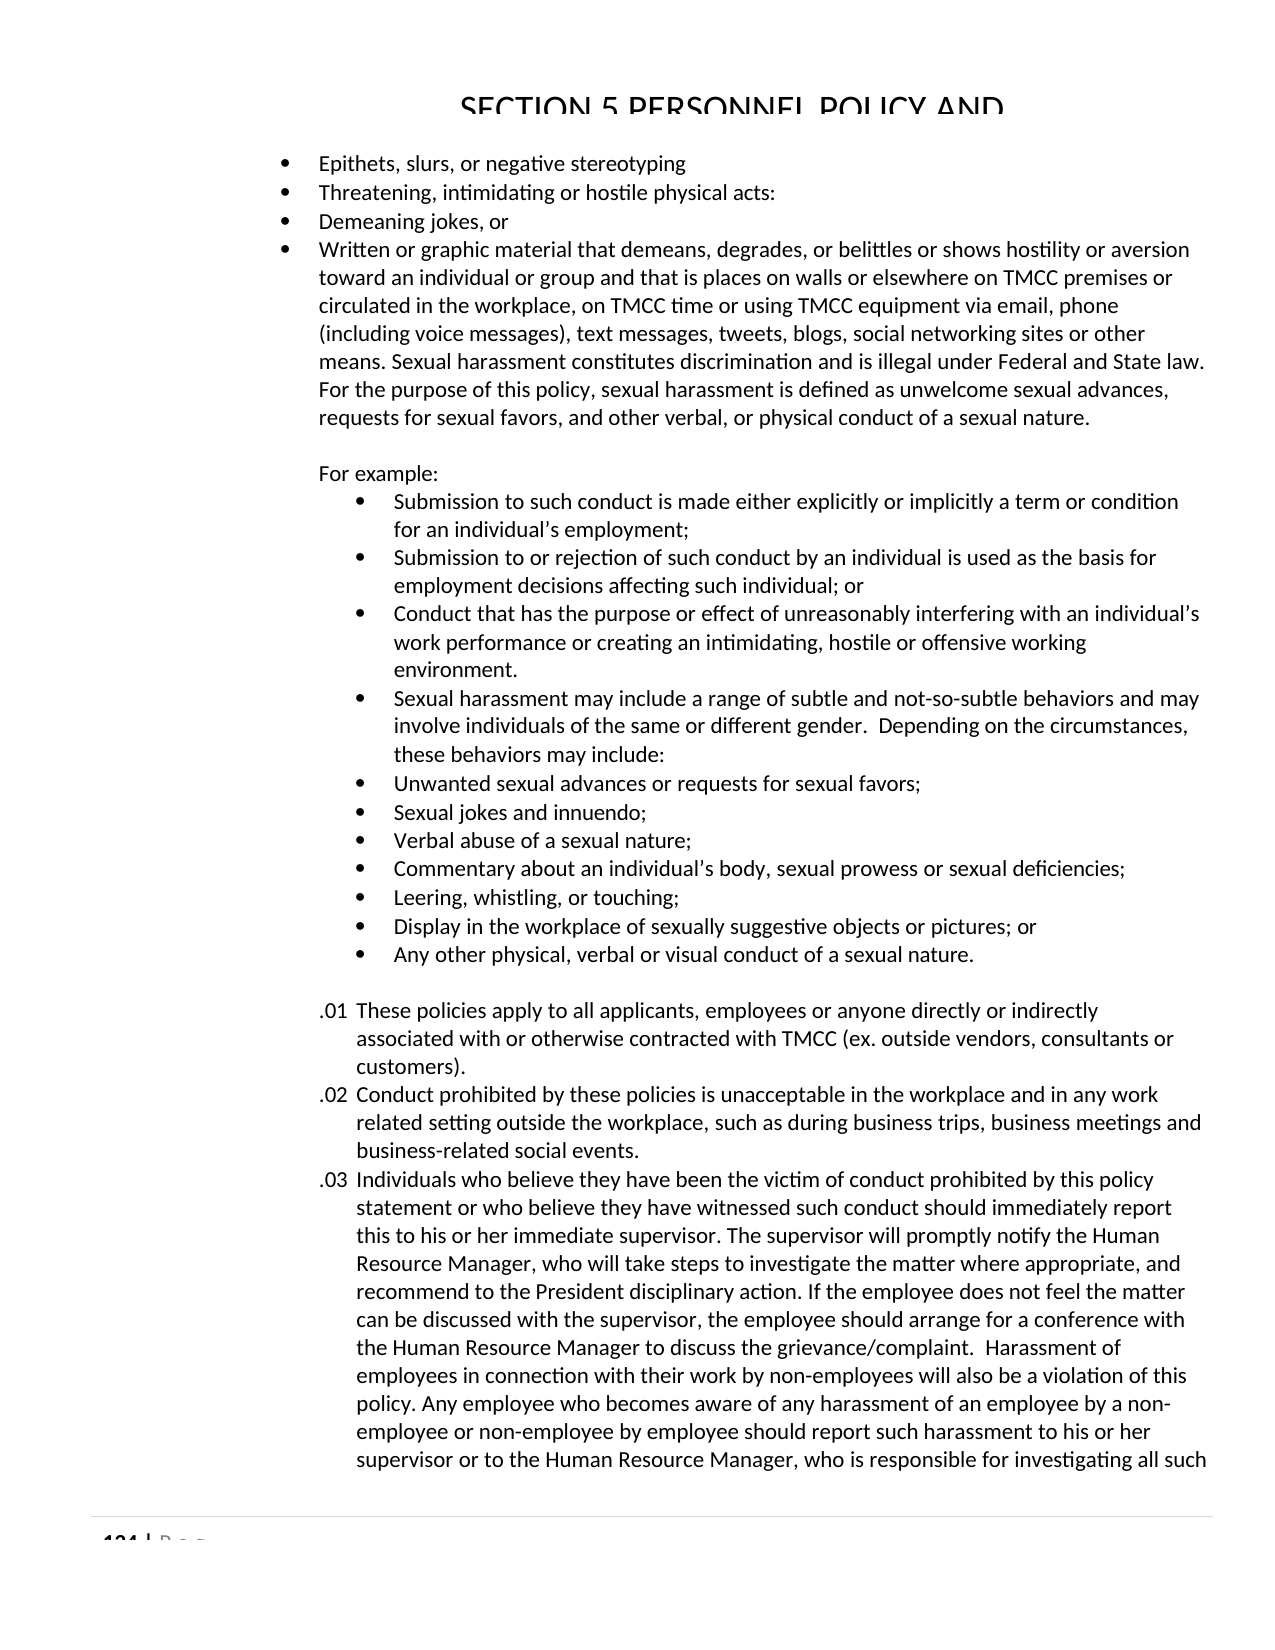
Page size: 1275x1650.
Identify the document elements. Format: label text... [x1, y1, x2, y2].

list Leering, whistling, or touching; [356, 882, 1223, 911]
list Submission to or rejection of such conduct by an individual is used as the basis for employment decisions affecting such individual; or [356, 543, 1156, 599]
list Threatening, intimidating or hostile physical acts: [281, 177, 1223, 206]
list Verbal abuse of a sexual nature; [356, 826, 1223, 854]
list Demeaning jokes, or [281, 206, 1223, 235]
list Conduct that has the purpose or effect of unreasonably interfering with an individual’s work performance or creating an intimidating, hostile or offensive working environment. [356, 599, 1200, 684]
list Submission to such conduct is made either explicitly or implicitly a term or condition for an individual’s employment; [356, 487, 1179, 543]
list These policies apply to all applicants, employees or anyone directly or indirectly associated with or otherwise contracted with TMCC (ex. outside vendors, consultants or customers). [319, 996, 1201, 1081]
list Individuals who believe they have been the victim of conduct prohibited by this policy statement or who believe they have witnessed such conduct should immediately report this to his or her immediate supervisor. The supervisor will promptly notify the Human Resource Manager, who will take steps to investigate the matter where appropriate, and recommend to the President disciplinary action. If the employee does not feel the matter can be discussed with the supervisor, the employee should arrange for a conference with the Human Resource Manager to discuss the grievance/complaint. Harassment of employees in connection with their work by non-employees will also be a violation of this policy. Any employee who becomes aware of any harassment of an employee by a non- employee or non-employee by employee should report such harassment to his or her supervisor or to the Human Resource Manager, who is responsible for investigating all such [319, 1165, 1207, 1473]
list Commentary about an individual’s body, sexual prowess or sexual deficiencies; [356, 854, 1223, 882]
list Any other physical, verbal or visual conduct of a sexual nature. [356, 940, 1223, 968]
list Unwanted sexual advances or requests for sexual favors; [356, 768, 1223, 797]
list Sexual harassment may include a range of subtle and not-so-subtle behaviors and may involve individuals of the same or different gender. Depending on the circumstances, these behaviors may include: [356, 684, 1199, 768]
text For example: [319, 459, 1223, 487]
list Sexual jokes and innuendo; [356, 797, 1223, 826]
list Display in the workplace of sexually suggestive objects or pictures; or [356, 911, 1223, 940]
list Written or graphic material that demeans, degrades, or belittles or shows hostility or aversion toward an individual or group and that is places on walls or elsewhere on TMCC premises or circulated in the workplace, on TMCC time or using TMCC equipment via email, phone (including voice messages), text messages, tweets, blogs, social networking sites or other means. Sexual harassment constitutes discrimination and is illegal under Federal and State law. For the purpose of this policy, sexual harassment is defined as unwelcome sexual advances, requests for sexual favors, and other verbal, or physical conduct of a sexual nature. [281, 235, 1205, 431]
list Epithets, slurs, or negative stereotyping [281, 149, 1223, 177]
list Conduct prohibited by these policies is unacceptable in the workplace and in any work related setting outside the workplace, such as during business trips, business meetings and business-related social events. [319, 1081, 1203, 1164]
